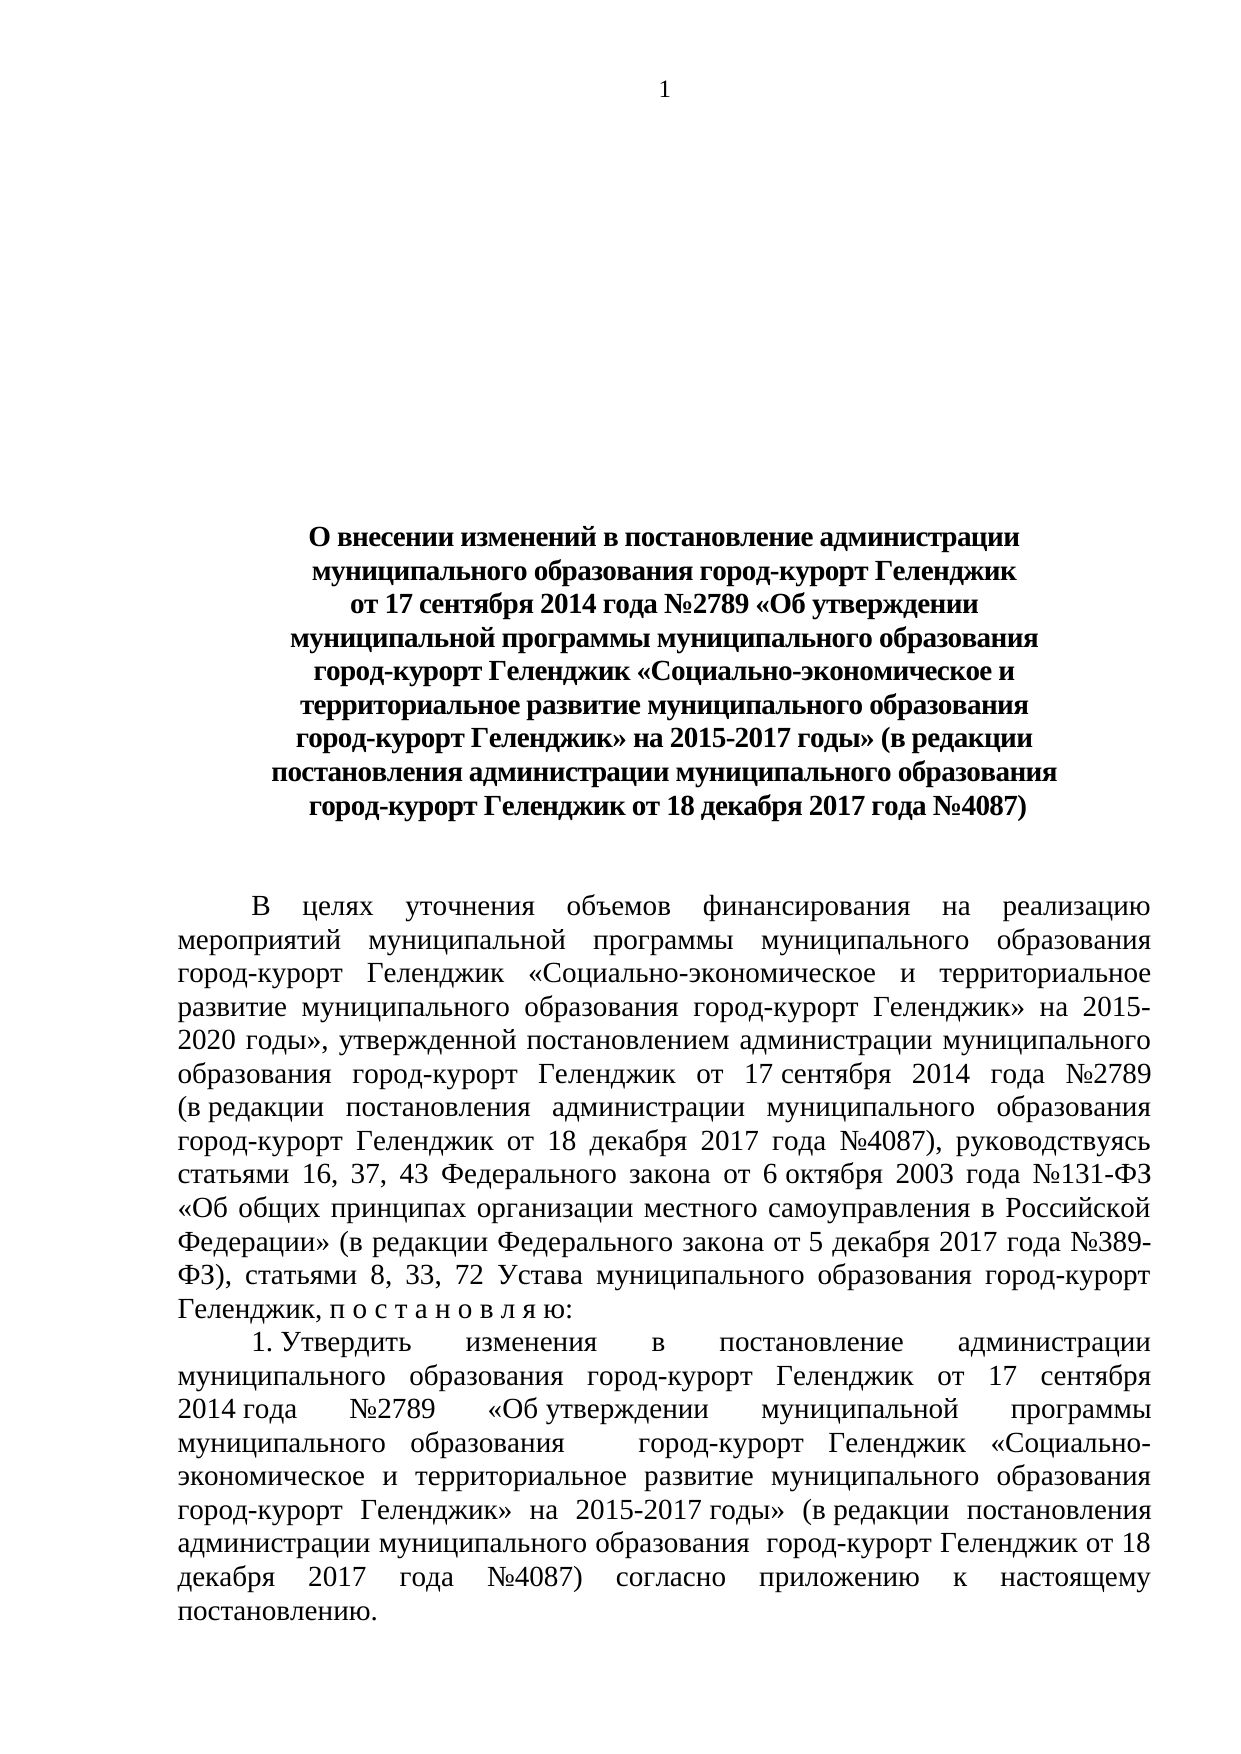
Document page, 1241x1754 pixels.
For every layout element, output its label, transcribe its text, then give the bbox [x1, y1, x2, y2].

text постановления администрации муниципального образования [177, 754, 1152, 788]
text территориальное развитие муниципального образования [177, 687, 1152, 721]
text муниципальной программы муниципального образования [177, 620, 1152, 653]
text город-курорт Геленджик «Социально-экономическое и [177, 653, 1152, 687]
text город-курорт Геленджик от 18 декабря 2017 года №4087) [177, 788, 1152, 821]
text город-курорт Геленджик» на 2015-2017 годы» (в редакции [177, 721, 1152, 754]
text О внесении изменений в постановление администрации [177, 519, 1152, 553]
text 1. Утвердить изменения в постановление администрации муниципального образования город-курорт Геленджик от 17 сентября 2014 года №2789 «Об утверждении муниципальной программы муниципального образования город-курорт Геленджик «Социально-экономическое и территориальное развитие муниципального образования город-курорт Геленджик» на 2015-2017 годы» (в редакции постановления администрации муниципального образования город-курорт Геленджик от 18 декабря 2017 года №4087) согласно приложению к настоящему постановлению. [177, 1324, 1152, 1626]
text В целях уточнения объемов финансирования на реализацию мероприятий муниципальной программы муниципального образования город-курорт Геленджик «Социально-экономическое и территориальное развитие муниципального образования город-курорт Геленджик» на 2015-2020 годы», утвержденной постановлением администрации муниципального образования город-курорт Геленджик от 17 сентября 2014 года №2789 (в редакции постановления администрации муниципального образования город-курорт Геленджик от 18 декабря 2017 года №4087), руководствуясь статьями 16, 37, 43 Федерального закона от 6 октября 2003 года №131-ФЗ «Об общих принципах организации местного самоуправления в Российской Федерации» (в редакции Федерального закона от 5 декабря 2017 года №389-ФЗ), статьями 8, 33, 72 Устава муниципального образования город-курорт Геленджик, п о с т а н о в л я ю: [177, 888, 1152, 1324]
text муниципального образования город-курорт Геленджик [177, 553, 1152, 586]
text от 17 сентября 2014 года №2789 «Об утверждении [177, 586, 1152, 620]
